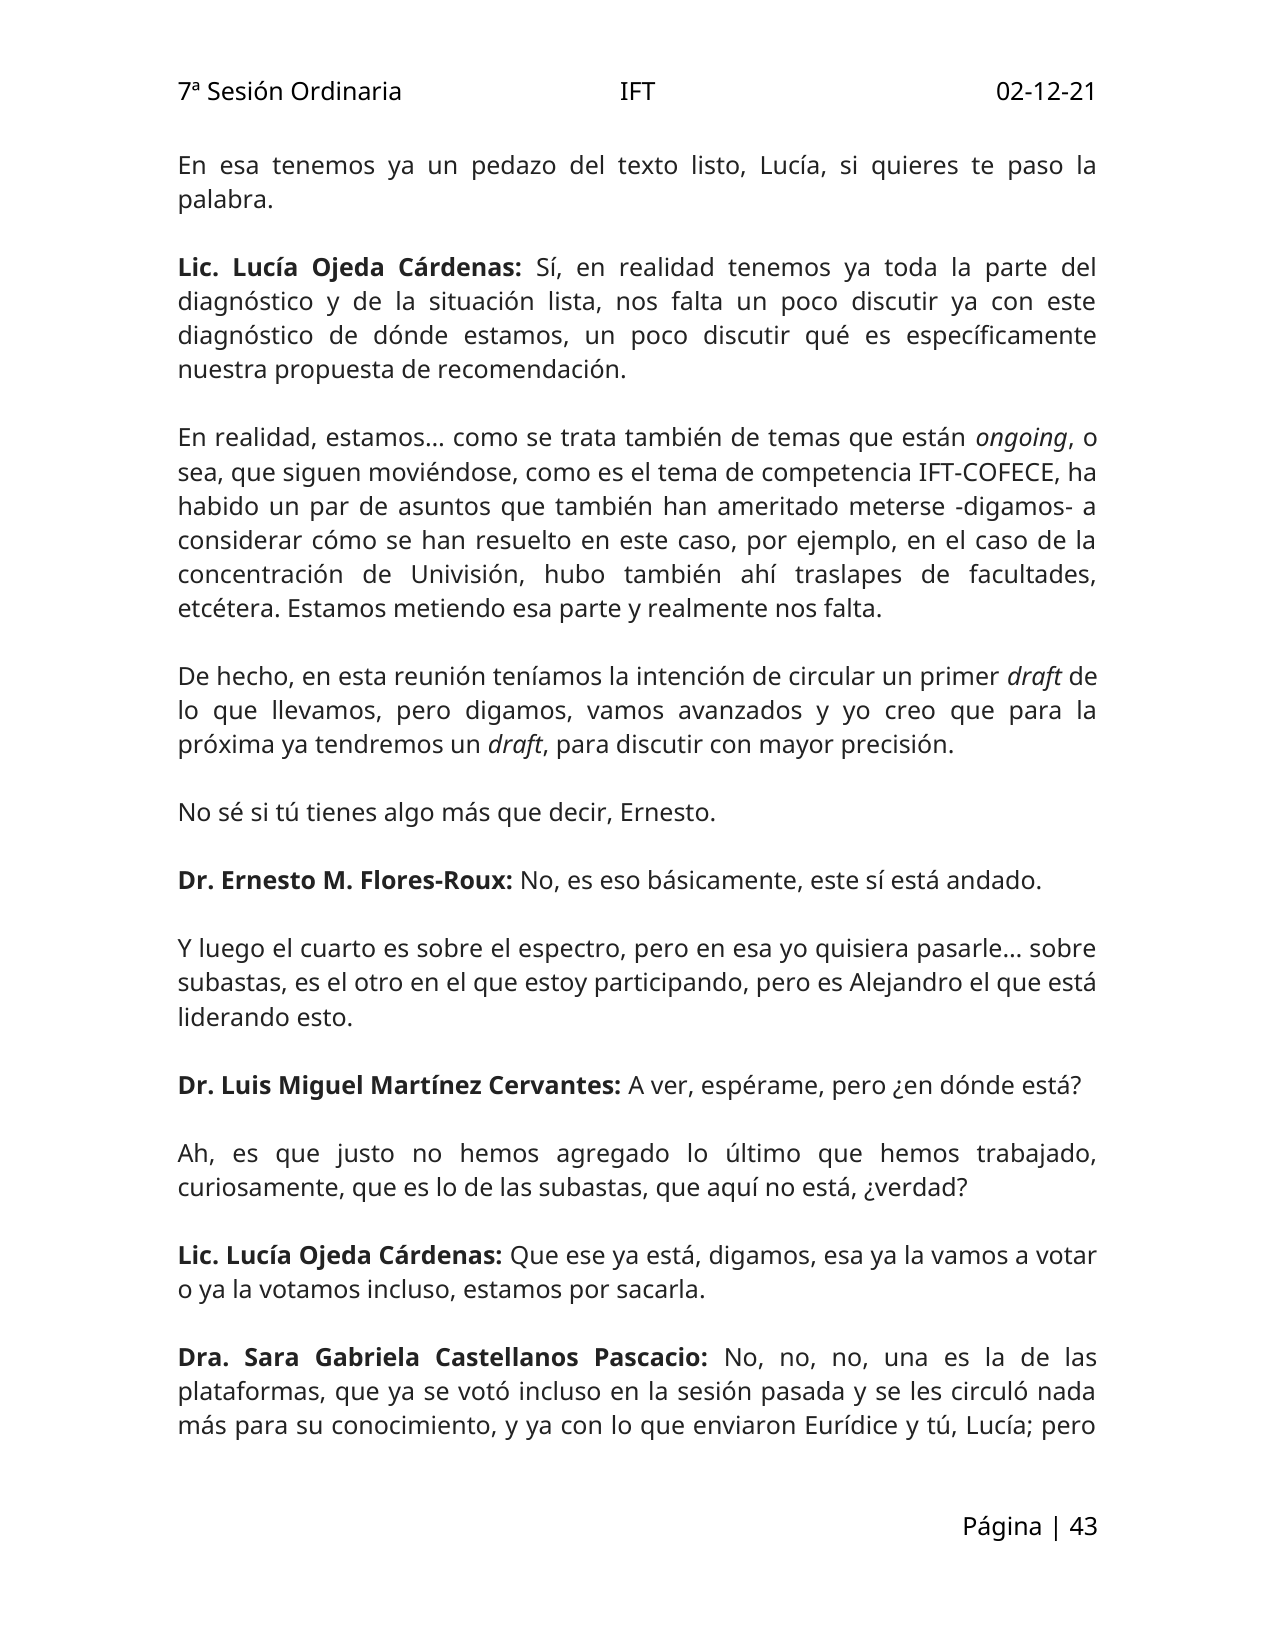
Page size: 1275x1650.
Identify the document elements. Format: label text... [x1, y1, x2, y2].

text No sé si tú tienes algo más que decir, Ernesto. [177, 795, 1098, 829]
text Y luego el cuarto es sobre el espectro, pero en esa yo quisiera pasarle… sobre subastas, es el otro en el que estoy participando, pero es Alejandro el que está liderando esto. [177, 931, 1098, 1033]
text Dr. Luis Miguel Martínez Cervantes: A ver, espérame, pero ¿en dónde está? [177, 1067, 1098, 1101]
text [177, 1340, 1098, 1442]
text Lic. Lucía Ojeda Cárdenas: Que ese ya está, digamos, esa ya la vamos a votar o ya la votamos incluso, estamos por sacarla. [177, 1238, 1098, 1306]
text En esa tenemos ya un pedazo del texto listo, Lucía, si quieres te paso la palabra. [177, 148, 1098, 216]
text Ah, es que justo no hemos agregado lo último que hemos trabajado, curiosamente, que es lo de las subastas, que aquí no está, ¿verdad? [177, 1135, 1098, 1203]
text Lic. Lucía Ojeda Cárdenas: Sí, en realidad tenemos ya toda la parte del diagnóstico y de la situación lista, nos falta un poco discutir ya con este diagnóstico de dónde estamos, un poco discutir qué es específicamente nuestra propuesta de recomendación. [177, 250, 1098, 386]
text Dr. Ernesto M. Flores-Roux: No, es eso básicamente, este sí está andado. [177, 863, 1098, 897]
text De hecho, en esta reunión teníamos la intención de circular un primer draft de lo que llevamos, pero digamos, vamos avanzados y yo creo que para la próxima ya tendremos un draft, para discutir con mayor precisión. [177, 658, 1098, 761]
text En realidad, estamos… como se trata también de temas que están ongoing, o sea, que siguen moviéndose, como es el tema de competencia IFT-COFECE, ha habido un par de asuntos que también han ameritado meterse -digamos- a considerar cómo se han resuelto en este caso, por ejemplo, en el caso de la concentración de Univisión, hubo también ahí traslapes de facultades, etcétera. Estamos metiendo esa parte y realmente nos falta. [177, 420, 1098, 624]
